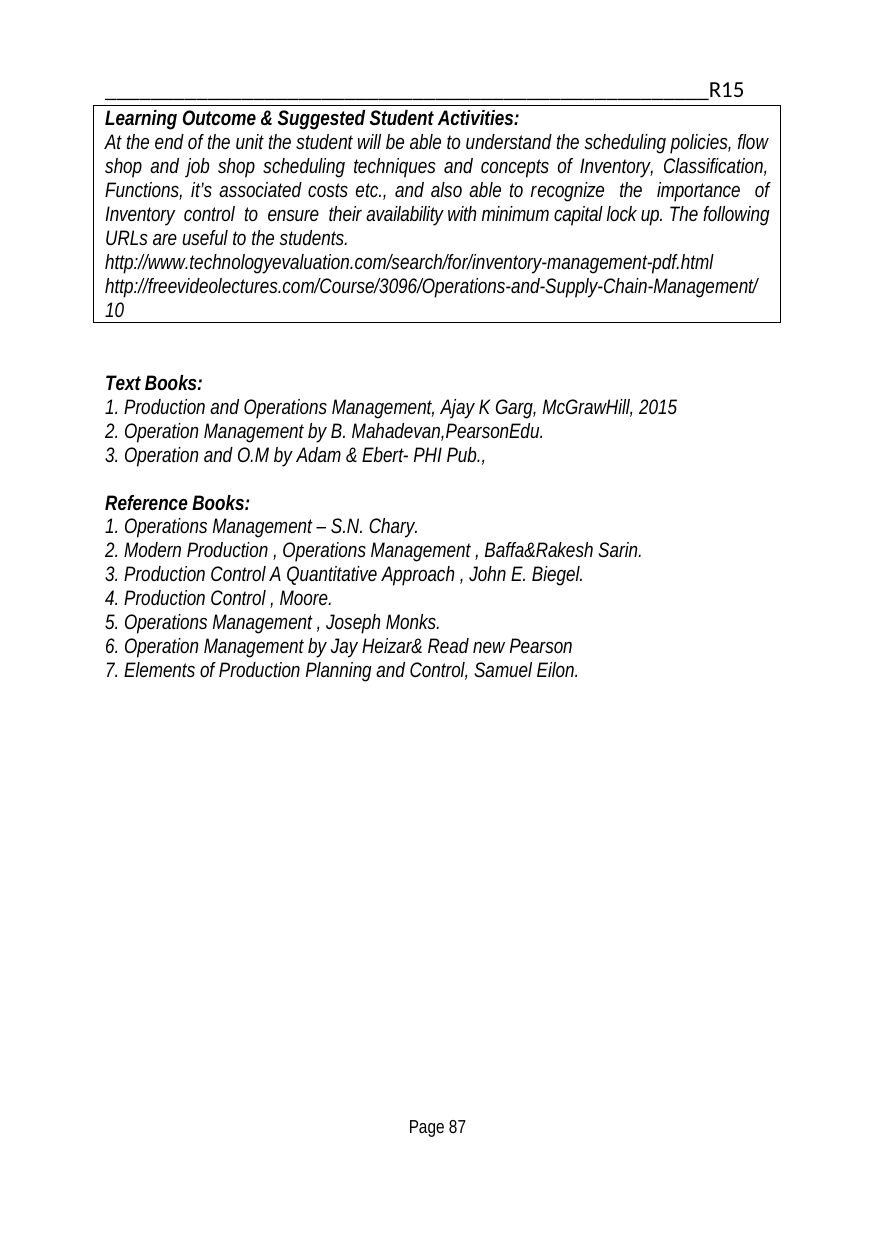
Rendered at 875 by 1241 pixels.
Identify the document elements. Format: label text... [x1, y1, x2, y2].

text 1. Operations Management – S.N. Chary. [105, 514, 769, 538]
text 3. Production Control A Quantitative Approach , John E. Biegel. [105, 562, 769, 586]
text 3. Operation and O.M by Adam & Ebert- PHI Pub., [105, 442, 769, 466]
text Text Books: [105, 371, 769, 394]
text Reference Books: [105, 490, 769, 514]
text 2. Modern Production , Operations Management , Baffa&Rakesh Sarin. [105, 538, 769, 562]
text 4. Production Control , Moore. [105, 586, 769, 610]
text 1. Production and Operations Management, Ajay K Garg, McGrawHill, 2015 [105, 394, 769, 418]
text 5. Operations Management , Joseph Monks. [105, 610, 769, 634]
text 2. Operation Management by B. Mahadevan,PearsonEdu. [105, 418, 769, 442]
text 7. Elements of Production Planning and Control, Samuel Eilon. [105, 658, 769, 682]
text 6. Operation Management by Jay Heizar& Read new Pearson [105, 634, 769, 658]
table_header Learning Outcome & Suggested Student Activities: At the end of the unit the student will be able to understand the scheduling policies, flow shop and job shop scheduling techniques and concepts of Inventory, Classification, Functions, it’s associated costs etc., and also able to recognize the importance of Inventory control to ensure their availability with minimum capital lock up. The following URLs are useful to the students. http://www.technologyevaluation.com/search/for/inventory-management-pdf.html http://freevideolectures.com/Course/3096/Operations-and-Supply-Chain-Management/10 [94, 106, 780, 322]
